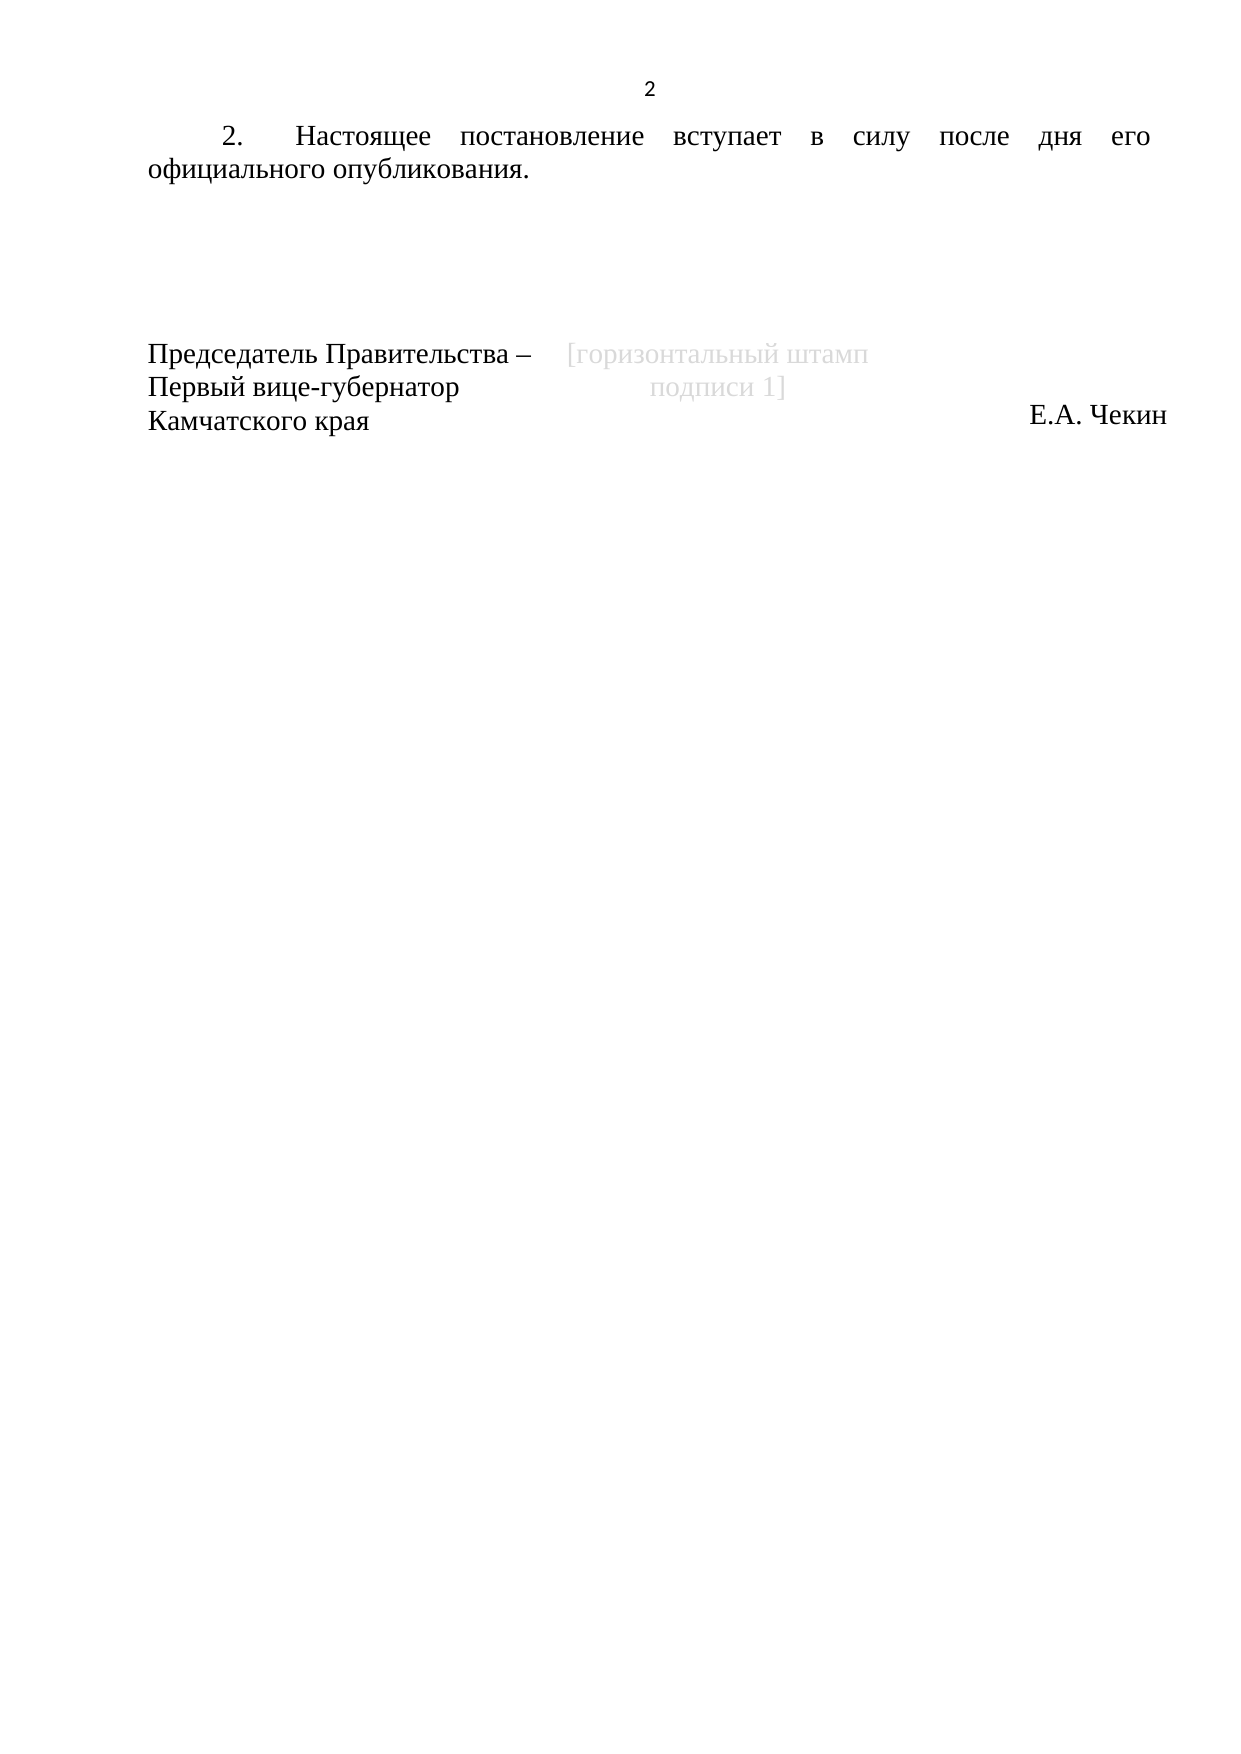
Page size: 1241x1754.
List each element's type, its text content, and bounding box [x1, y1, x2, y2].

table_header Председатель Правительства – Первый вице-губернатор Камчатского края [148, 336, 534, 467]
table_header Е.А. Чекин [889, 336, 1166, 467]
list Настоящее постановление вступает в силу после дня его официального опубликования. [148, 118, 1152, 185]
table_header [горизонтальный штамп подписи 1] [535, 336, 889, 467]
